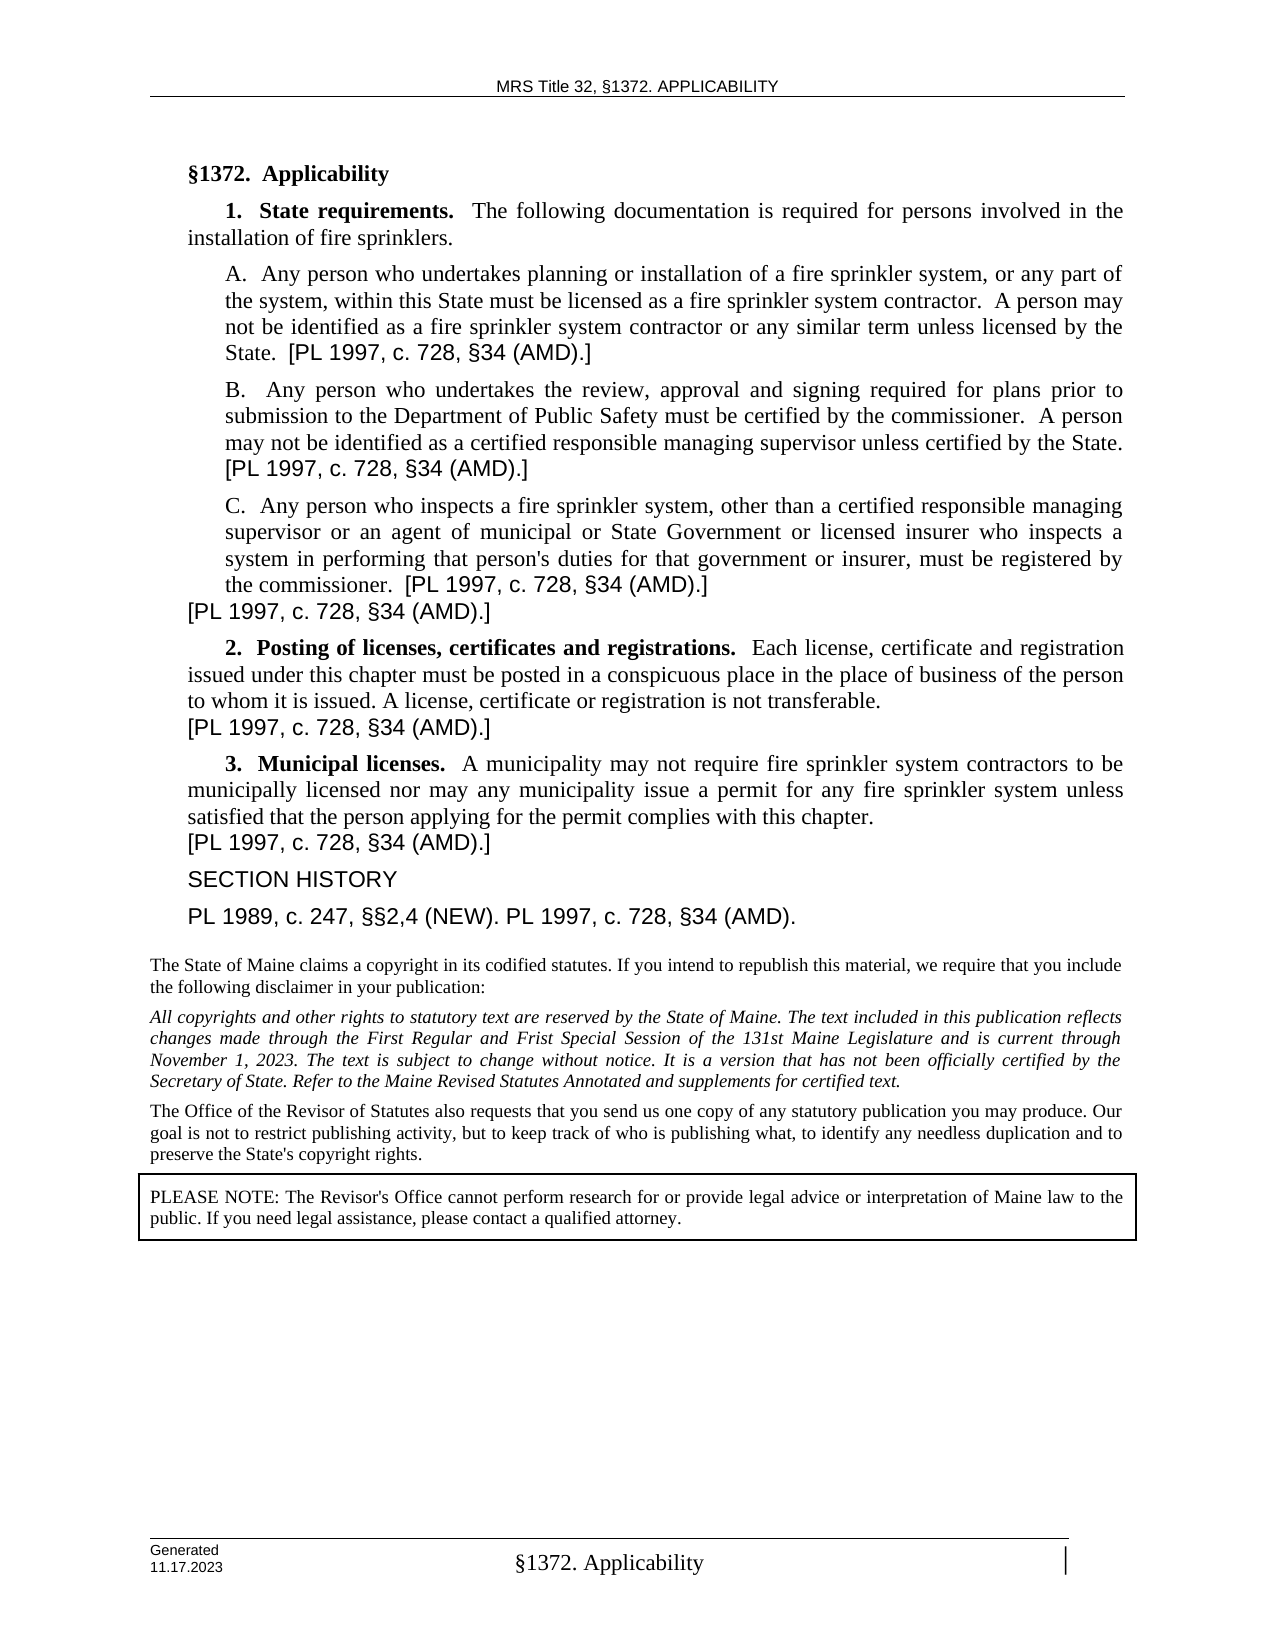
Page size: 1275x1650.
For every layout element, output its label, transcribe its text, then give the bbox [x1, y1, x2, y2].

text [PL 1997, c. 728, §34 (AMD).] [187, 713, 1125, 740]
text The State of Maine claims a copyright in its codified statutes. If you intend to republish this material, we require that you include the following disclaimer in your publication: [150, 954, 1125, 997]
text B. Any person who undertakes the review, approval and signing required for plans prior to submission to the Department of Public Safety must be certified by the commissioner. A person may not be identified as a certified responsible managing supervisor unless certified by the State. [PL 1997, c. 728, §34 (AMD).] [225, 376, 1125, 482]
text C. Any person who inspects a fire sprinkler system, other than a certified responsible managing supervisor or an agent of municipal or State Government or licensed insurer who inspects a system in performing that person's duties for that government or insurer, must be registered by the commissioner. [PL 1997, c. 728, §34 (AMD).] [225, 492, 1125, 598]
text [PL 1997, c. 728, §34 (AMD).] [187, 829, 1125, 856]
text PL 1989, c. 247, §§2,4 (NEW). PL 1997, c. 728, §34 (AMD). [187, 903, 1125, 929]
text [PL 1997, c. 728, §34 (AMD).] [187, 598, 1125, 624]
text PLEASE NOTE: The Revisor's Office cannot perform research for or provide legal advice or interpretation of Maine law to the public. If you need legal assistance, please contact a qualified attorney. [140, 1175, 1135, 1239]
text §1372. Applicability [187, 160, 1125, 187]
text SECTION HISTORY [187, 866, 1125, 892]
text The Office of the Revisor of Statutes also requests that you send us one copy of any statutory publication you may produce. Our goal is not to restrict publishing activity, but to keep track of who is publishing what, to identify any needless duplication and to preserve the State's copyright rights. [150, 1100, 1125, 1165]
text 2. Posting of licenses, certificates and registrations. Each license, certificate and registration issued under this chapter must be posted in a conspicuous place in the place of business of the person to whom it is issued. A license, certificate or registration is not transferable. [187, 634, 1125, 713]
text A. Any person who undertakes planning or installation of a fire sprinkler system, or any part of the system, within this State must be licensed as a fire sprinkler system contractor. A person may not be identified as a fire sprinkler system contractor or any similar term unless licensed by the State. [PL 1997, c. 728, §34 (AMD).] [225, 260, 1125, 366]
text 3. Municipal licenses. A municipality may not require fire sprinkler system contractors to be municipally licensed nor may any municipality issue a permit for any fire sprinkler system unless satisfied that the person applying for the permit complies with this chapter. [187, 750, 1125, 829]
text 1. State requirements. The following documentation is required for persons involved in the installation of fire sprinklers. [187, 197, 1125, 250]
text All copyrights and other rights to statutory text are reserved by the State of Maine. The text included in this publication reflects changes made through the First Regular and Frist Special Session of the 131st Maine Legislature and is current through November 1, 2023 . The text is subject to change without notice. It is a version that has not been officially certified by the Secretary of State. Refer to the Maine Revised Statutes Annotated and supplements for certified text. [150, 1006, 1125, 1092]
